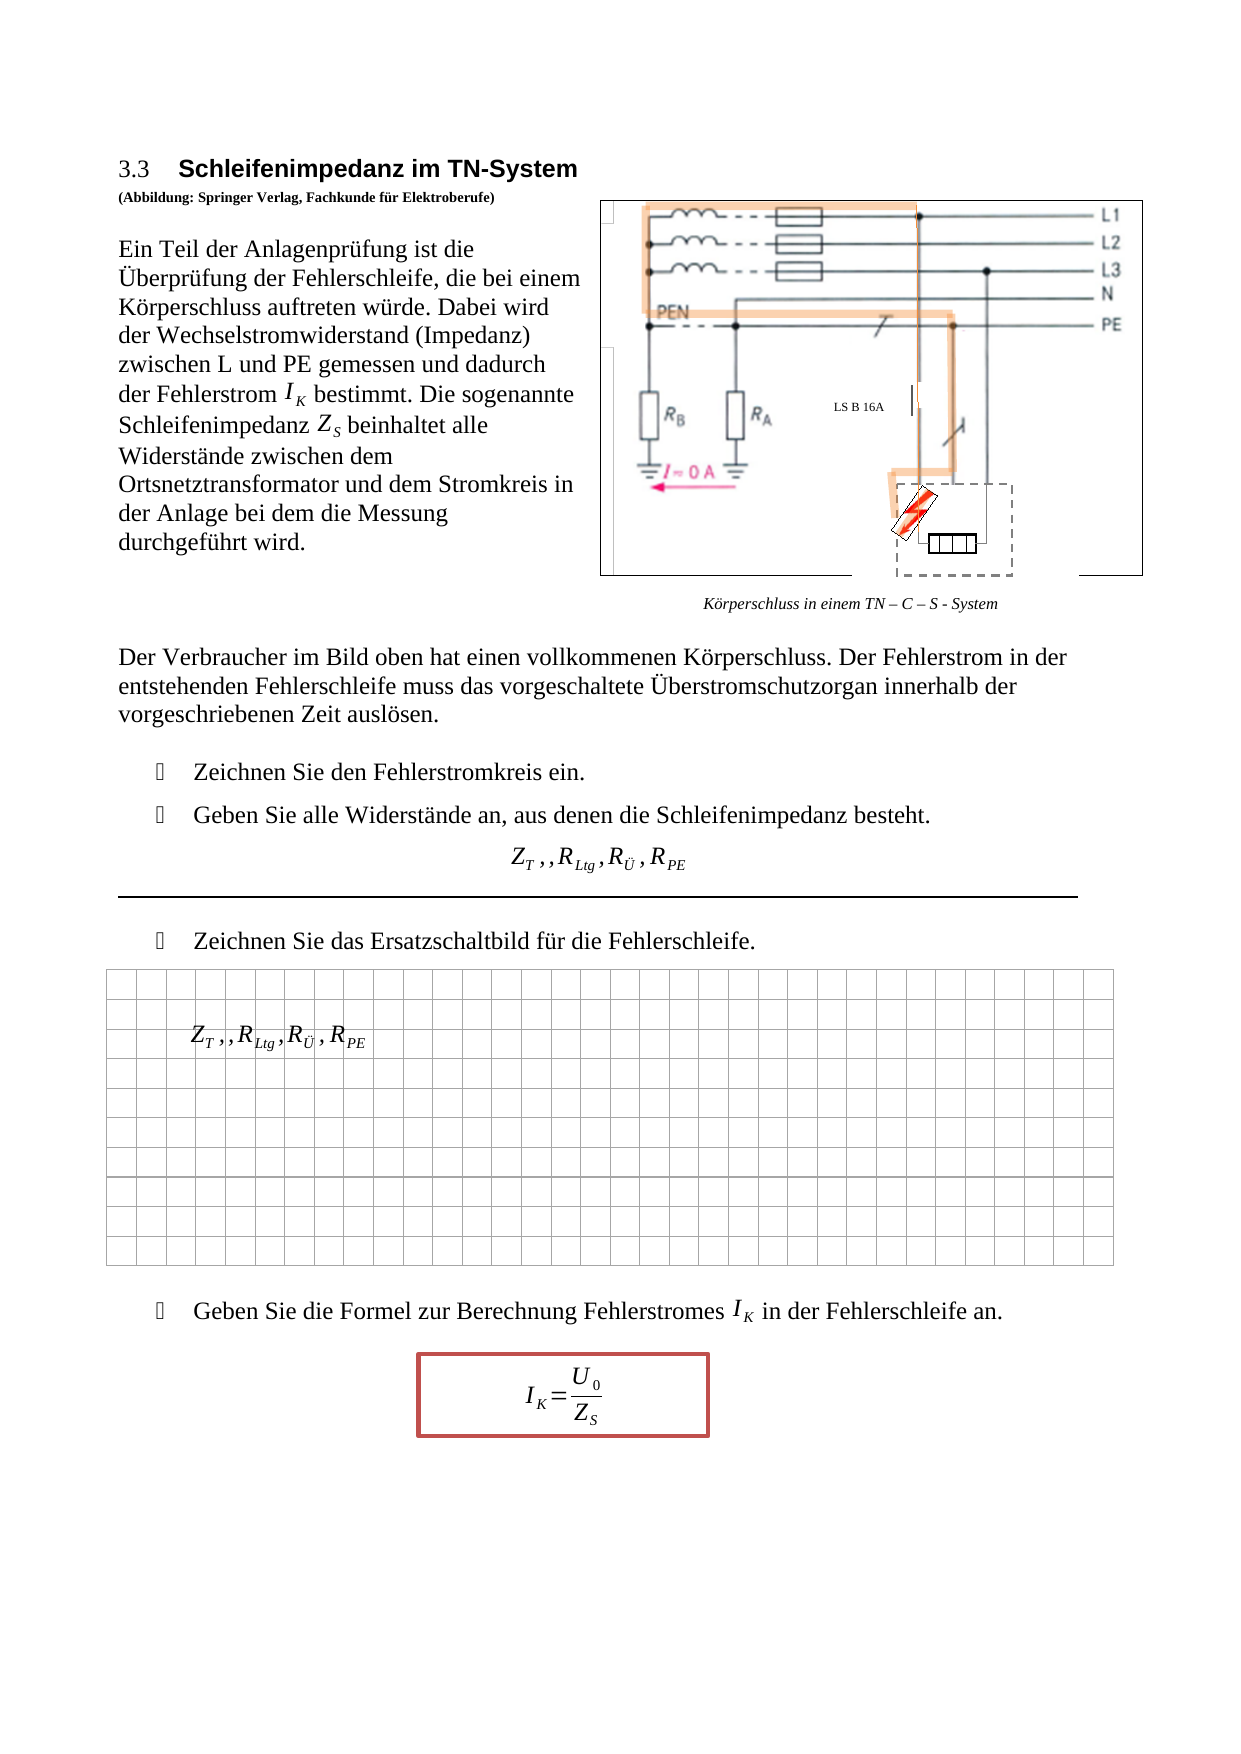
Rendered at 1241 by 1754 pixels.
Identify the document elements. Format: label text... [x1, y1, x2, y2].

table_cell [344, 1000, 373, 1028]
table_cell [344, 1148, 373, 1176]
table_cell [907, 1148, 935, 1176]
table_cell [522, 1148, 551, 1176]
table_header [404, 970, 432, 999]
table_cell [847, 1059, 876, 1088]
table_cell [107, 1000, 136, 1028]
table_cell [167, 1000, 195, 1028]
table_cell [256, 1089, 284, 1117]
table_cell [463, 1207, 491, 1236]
picture [601, 206, 641, 234]
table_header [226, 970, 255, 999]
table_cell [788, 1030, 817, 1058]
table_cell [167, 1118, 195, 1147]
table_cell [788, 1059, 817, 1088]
list Geben Sie die Formel zur Berechnung Fehlerstromes in der Fehlerschleife an. [156, 1295, 1137, 1326]
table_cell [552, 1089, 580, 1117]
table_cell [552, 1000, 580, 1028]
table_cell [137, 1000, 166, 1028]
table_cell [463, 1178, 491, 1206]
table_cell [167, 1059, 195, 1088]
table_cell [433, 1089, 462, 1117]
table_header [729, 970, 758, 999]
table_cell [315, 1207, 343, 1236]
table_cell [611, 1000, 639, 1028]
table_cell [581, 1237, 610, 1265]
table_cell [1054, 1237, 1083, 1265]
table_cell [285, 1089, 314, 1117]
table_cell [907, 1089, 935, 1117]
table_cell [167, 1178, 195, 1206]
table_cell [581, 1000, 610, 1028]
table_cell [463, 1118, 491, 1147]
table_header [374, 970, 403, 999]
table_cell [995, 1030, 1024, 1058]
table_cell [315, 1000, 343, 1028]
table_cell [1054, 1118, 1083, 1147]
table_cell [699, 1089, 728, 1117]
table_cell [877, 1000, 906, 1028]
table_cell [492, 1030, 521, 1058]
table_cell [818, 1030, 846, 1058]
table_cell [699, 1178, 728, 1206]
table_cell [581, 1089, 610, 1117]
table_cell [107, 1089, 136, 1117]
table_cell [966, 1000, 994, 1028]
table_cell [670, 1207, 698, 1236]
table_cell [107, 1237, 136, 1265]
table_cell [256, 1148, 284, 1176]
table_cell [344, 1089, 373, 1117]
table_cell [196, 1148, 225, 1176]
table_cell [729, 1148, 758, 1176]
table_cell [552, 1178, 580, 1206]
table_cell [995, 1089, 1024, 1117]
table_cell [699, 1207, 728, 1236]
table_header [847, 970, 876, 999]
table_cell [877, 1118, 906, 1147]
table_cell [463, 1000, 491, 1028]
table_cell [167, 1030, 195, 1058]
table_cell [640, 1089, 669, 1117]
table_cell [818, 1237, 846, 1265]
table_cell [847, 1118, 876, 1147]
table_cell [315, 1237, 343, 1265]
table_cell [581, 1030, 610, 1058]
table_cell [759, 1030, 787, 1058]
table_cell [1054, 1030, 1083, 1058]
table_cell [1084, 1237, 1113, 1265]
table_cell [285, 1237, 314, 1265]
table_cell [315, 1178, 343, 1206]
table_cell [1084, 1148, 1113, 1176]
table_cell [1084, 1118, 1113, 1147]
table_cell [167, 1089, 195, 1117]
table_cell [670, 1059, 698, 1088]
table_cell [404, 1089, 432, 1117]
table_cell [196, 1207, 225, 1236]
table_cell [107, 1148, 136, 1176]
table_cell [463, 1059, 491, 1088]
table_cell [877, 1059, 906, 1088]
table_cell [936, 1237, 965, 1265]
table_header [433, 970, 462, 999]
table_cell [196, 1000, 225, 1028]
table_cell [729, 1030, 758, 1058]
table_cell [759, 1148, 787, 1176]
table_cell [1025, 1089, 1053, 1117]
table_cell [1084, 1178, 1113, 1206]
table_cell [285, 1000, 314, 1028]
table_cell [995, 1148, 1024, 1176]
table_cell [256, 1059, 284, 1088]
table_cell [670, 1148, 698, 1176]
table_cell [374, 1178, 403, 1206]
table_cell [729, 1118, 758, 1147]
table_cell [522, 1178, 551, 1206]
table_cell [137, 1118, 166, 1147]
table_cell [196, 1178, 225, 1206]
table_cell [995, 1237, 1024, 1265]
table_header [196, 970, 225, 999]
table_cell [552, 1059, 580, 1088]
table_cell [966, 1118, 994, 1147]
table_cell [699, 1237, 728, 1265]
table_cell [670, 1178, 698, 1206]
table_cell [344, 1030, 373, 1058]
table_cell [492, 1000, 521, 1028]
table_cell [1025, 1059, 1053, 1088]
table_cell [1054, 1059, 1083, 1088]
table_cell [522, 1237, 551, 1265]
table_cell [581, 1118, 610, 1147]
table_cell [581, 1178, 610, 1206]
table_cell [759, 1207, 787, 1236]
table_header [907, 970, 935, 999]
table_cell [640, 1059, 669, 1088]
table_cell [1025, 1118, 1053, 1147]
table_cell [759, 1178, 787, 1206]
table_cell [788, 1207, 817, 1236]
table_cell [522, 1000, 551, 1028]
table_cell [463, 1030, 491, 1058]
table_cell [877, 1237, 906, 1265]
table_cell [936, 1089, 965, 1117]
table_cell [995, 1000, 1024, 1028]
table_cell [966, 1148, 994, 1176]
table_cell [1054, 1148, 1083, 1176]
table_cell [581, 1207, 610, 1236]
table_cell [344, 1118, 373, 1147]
picture [601, 556, 852, 575]
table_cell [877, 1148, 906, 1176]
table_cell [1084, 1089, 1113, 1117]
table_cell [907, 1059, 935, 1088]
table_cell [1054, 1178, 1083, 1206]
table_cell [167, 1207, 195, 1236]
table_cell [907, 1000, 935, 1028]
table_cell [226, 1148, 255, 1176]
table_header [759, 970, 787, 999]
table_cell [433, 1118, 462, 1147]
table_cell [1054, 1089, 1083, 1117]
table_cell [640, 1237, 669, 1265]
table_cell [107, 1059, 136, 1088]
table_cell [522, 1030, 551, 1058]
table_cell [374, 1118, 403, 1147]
text Der Verbraucher im Bild oben hat einen vollkommenen Körperschluss. Der Fehlerstrom in der entstehenden Fehlerschleife muss das vorgeschaltete Überstromschutzorgan innerhalb der vorgeschriebenen Zeit auslösen. [118, 642, 1137, 728]
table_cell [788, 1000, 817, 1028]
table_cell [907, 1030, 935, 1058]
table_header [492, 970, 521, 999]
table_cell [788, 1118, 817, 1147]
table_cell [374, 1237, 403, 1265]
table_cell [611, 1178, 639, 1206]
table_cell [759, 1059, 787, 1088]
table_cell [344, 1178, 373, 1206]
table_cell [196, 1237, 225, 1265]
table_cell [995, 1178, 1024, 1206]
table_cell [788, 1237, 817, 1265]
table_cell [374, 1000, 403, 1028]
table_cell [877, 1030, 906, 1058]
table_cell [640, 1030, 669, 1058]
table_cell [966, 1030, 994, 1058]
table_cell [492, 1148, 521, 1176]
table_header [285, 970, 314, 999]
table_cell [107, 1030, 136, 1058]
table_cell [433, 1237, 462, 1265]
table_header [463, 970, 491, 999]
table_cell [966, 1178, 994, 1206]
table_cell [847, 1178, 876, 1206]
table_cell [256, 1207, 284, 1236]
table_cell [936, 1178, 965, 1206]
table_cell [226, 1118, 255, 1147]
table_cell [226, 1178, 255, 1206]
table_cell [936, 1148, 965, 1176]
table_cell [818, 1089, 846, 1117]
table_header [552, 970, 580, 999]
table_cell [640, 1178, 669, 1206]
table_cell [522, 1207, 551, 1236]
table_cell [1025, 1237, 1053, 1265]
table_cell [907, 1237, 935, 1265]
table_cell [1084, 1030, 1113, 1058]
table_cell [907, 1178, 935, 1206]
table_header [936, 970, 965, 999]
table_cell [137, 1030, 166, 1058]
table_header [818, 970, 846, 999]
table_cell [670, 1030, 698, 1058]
text (Abbildung: Springer Verlag, Fachkunde für Elektroberufe) [118, 189, 1137, 206]
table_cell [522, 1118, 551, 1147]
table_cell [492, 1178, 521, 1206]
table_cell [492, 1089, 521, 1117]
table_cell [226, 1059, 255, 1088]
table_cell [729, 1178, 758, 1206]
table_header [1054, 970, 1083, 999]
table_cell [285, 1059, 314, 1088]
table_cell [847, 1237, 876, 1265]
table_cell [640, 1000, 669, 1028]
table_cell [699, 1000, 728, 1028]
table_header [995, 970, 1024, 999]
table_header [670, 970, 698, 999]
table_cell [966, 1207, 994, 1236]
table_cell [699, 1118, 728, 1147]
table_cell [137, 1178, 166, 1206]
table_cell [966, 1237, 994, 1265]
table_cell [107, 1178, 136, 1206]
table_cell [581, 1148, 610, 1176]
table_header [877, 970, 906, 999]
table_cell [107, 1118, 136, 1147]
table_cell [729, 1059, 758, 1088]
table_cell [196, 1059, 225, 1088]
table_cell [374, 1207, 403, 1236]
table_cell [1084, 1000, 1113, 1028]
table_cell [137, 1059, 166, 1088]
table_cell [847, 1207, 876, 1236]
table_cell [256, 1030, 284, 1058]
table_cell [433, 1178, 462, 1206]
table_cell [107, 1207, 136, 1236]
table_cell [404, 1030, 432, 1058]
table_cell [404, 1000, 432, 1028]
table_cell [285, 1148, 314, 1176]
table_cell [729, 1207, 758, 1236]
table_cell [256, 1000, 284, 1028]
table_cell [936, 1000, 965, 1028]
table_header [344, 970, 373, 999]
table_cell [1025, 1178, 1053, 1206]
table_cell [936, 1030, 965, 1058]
subtitle Schleifenimpedanz im TN-System [118, 154, 1137, 182]
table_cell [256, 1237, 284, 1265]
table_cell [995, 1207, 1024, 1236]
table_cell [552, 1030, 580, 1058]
picture [650, 201, 1142, 575]
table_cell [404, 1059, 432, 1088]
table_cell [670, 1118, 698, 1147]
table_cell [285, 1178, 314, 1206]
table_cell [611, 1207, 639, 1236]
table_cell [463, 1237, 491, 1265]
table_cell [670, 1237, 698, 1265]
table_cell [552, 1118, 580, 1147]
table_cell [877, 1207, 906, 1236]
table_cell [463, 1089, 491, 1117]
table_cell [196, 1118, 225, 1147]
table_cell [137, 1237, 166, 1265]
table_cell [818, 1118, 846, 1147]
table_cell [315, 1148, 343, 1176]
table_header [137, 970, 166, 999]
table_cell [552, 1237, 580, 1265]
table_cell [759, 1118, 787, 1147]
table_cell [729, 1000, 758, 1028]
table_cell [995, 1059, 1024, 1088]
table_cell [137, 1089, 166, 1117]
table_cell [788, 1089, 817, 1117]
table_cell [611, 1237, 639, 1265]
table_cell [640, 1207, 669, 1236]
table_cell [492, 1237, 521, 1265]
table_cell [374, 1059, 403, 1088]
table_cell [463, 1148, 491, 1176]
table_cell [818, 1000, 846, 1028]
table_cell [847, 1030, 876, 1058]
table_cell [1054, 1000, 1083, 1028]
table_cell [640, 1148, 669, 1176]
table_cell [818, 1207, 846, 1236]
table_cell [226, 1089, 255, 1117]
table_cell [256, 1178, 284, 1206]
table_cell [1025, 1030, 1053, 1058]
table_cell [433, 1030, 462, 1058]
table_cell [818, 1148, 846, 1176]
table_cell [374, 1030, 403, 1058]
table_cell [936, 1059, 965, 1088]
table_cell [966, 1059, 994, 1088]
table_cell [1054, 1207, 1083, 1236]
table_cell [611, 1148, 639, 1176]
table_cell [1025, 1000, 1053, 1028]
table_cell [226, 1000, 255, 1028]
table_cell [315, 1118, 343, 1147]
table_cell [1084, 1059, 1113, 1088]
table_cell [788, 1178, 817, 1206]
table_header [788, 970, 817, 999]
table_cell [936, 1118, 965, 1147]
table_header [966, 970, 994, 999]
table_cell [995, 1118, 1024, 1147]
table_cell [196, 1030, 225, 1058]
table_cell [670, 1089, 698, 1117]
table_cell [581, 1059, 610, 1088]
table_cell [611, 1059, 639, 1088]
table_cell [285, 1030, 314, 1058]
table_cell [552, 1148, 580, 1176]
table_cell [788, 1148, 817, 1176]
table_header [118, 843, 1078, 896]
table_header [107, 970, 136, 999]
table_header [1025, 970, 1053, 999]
list Zeichnen Sie den Fehlerstromkreis ein. [156, 757, 1137, 786]
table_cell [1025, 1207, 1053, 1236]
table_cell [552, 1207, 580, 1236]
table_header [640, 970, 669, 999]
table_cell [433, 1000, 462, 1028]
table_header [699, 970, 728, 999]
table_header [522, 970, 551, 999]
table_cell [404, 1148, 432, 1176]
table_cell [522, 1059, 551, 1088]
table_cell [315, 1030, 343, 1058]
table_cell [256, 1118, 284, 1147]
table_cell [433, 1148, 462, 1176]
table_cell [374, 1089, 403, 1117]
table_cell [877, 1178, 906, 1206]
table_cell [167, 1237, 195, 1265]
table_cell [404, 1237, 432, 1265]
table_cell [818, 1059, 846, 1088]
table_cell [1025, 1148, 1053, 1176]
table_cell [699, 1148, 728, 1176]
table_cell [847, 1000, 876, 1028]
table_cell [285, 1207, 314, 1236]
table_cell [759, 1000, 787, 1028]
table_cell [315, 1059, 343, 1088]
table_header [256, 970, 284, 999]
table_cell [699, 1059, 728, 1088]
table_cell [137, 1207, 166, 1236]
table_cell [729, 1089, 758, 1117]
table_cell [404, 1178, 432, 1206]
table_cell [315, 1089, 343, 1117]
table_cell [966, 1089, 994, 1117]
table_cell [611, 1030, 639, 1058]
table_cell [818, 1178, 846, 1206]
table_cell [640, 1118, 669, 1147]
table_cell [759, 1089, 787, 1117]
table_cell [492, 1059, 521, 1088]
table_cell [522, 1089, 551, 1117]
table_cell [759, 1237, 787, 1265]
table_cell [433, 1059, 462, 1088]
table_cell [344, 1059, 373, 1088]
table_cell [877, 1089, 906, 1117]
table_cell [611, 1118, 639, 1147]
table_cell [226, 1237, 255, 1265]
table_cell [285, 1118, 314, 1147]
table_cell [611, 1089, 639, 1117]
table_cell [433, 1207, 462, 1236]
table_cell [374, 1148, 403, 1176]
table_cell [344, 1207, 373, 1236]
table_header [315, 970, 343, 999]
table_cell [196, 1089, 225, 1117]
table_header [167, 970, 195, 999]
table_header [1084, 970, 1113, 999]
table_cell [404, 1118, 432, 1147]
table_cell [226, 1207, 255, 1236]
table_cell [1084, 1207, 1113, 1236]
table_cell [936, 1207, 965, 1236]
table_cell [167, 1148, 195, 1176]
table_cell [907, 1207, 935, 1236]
list Geben Sie alle Widerstände an, aus denen die Schleifenimpedanz besteht. [156, 800, 1137, 829]
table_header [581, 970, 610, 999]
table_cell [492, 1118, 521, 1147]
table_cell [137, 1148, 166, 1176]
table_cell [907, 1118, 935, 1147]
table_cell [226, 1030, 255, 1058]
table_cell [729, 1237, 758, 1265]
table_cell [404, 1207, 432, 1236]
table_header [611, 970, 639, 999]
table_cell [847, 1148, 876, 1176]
list Zeichnen Sie das Ersatzschaltbild für die Fehlerschleife. [156, 926, 1137, 955]
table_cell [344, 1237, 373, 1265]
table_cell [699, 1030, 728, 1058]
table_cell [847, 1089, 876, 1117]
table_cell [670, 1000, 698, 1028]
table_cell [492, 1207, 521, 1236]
